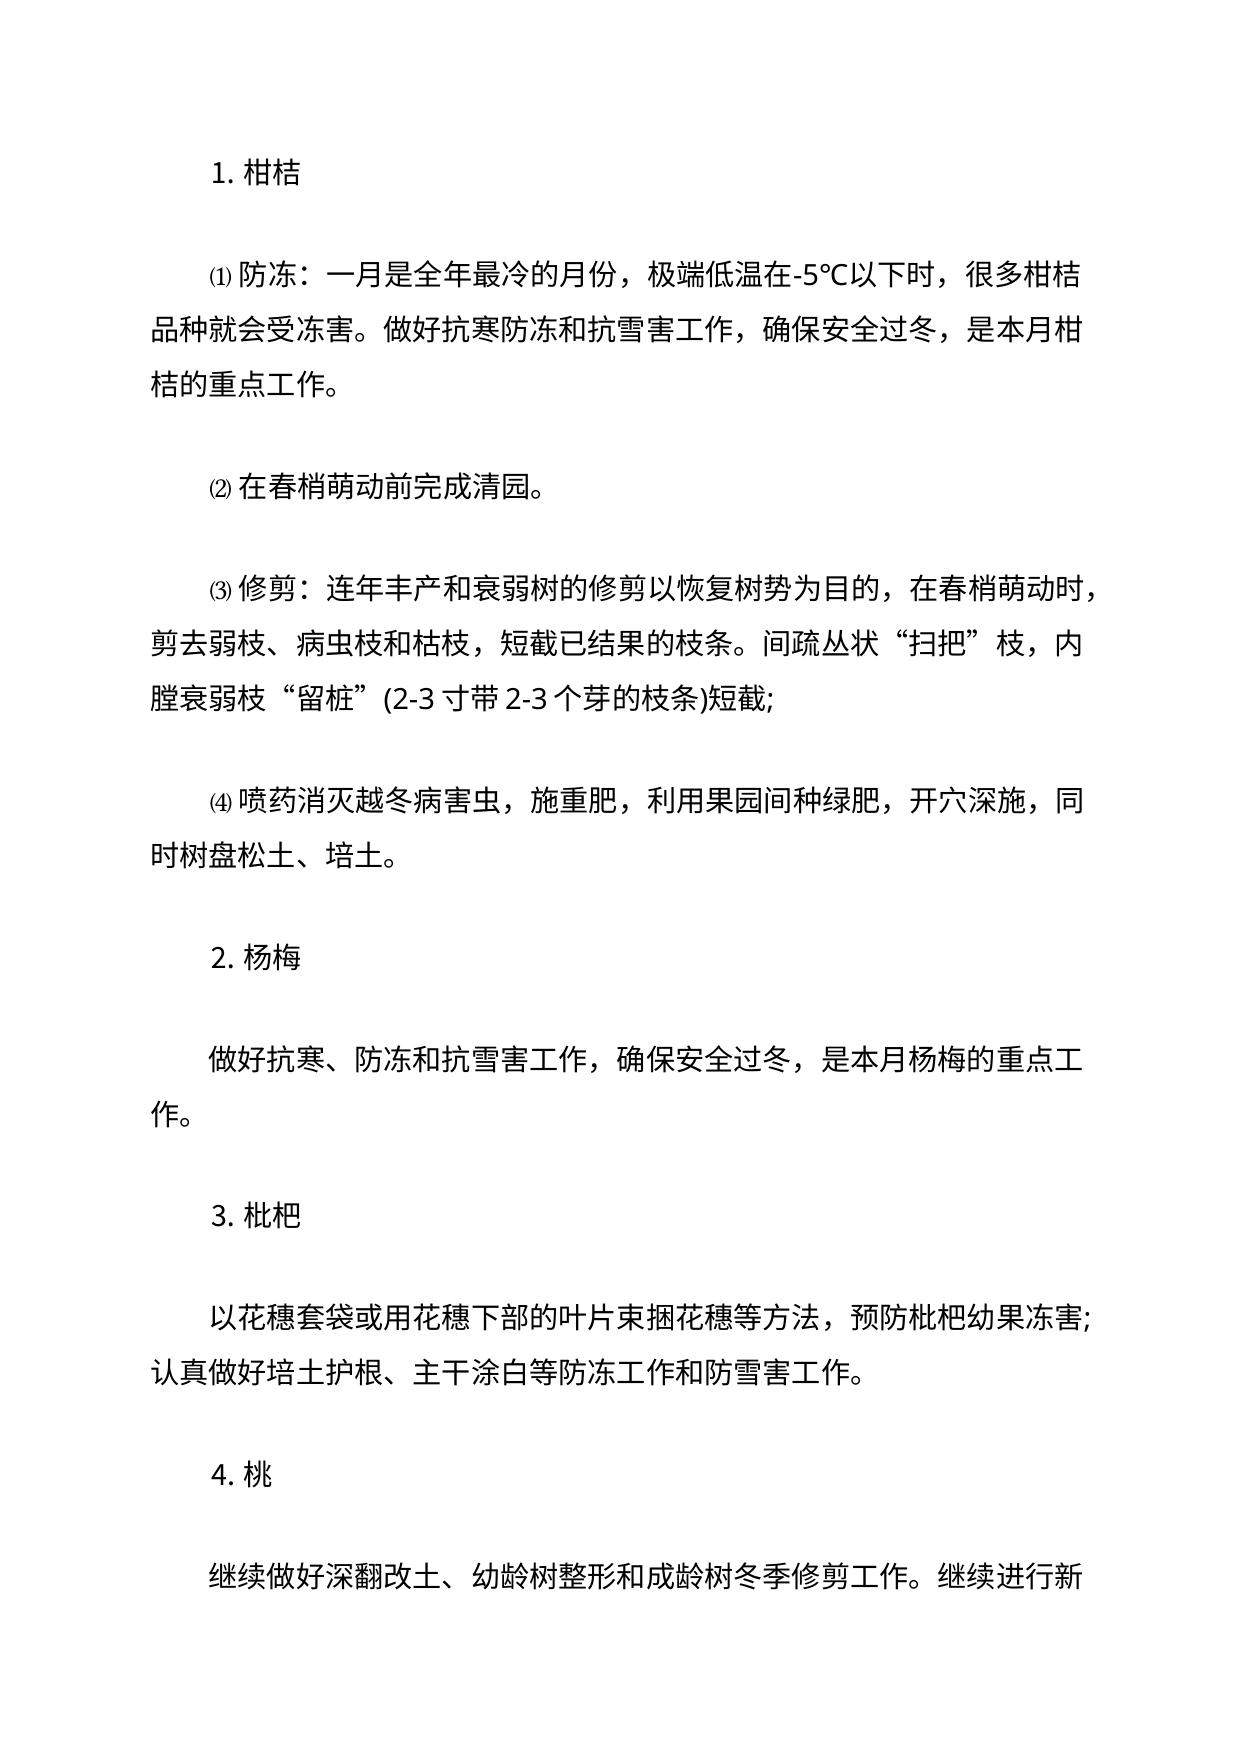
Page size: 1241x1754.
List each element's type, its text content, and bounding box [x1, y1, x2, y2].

text 以花穗套袋或用花穗下部的叶片束捆花穗等方法，预防枇杷幼果冻害;认真做好培土护根、主干涂白等防冻工作和防雪害工作。 [150, 1295, 1090, 1392]
text ⒈柑桔 [150, 150, 1090, 192]
text ⑷喷药消灭越冬病害虫，施重肥，利用果园间种绿肥，开穴深施，同时树盘松土、培土。 [150, 777, 1090, 875]
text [150, 1554, 1090, 1596]
text 做好抗寒、防冻和抗雪害工作，确保安全过冬，是本月杨梅的重点工作。 [150, 1036, 1090, 1133]
text ⑴防冻：一月是全年最冷的月份，极端低温在-5℃以下时，很多柑桔品种就会受冻害。做好抗寒防冻和抗雪害工作，确保安全过冬，是本月柑桔的重点工作。 [150, 252, 1090, 404]
text ⑵在春梢萌动前完成清园。 [150, 464, 1090, 506]
text ⑶修剪：连年丰产和衰弱树的修剪以恢复树势为目的，在春梢萌动时，剪去弱枝、病虫枝和枯枝，短截已结果的枝条。间疏丛状“扫把”枝，内膛衰弱枝“留桩”(2-3寸带2-3个芽的枝条)短截; [150, 566, 1090, 718]
text ⒉杨梅 [150, 934, 1090, 977]
text ⒊枇杷 [150, 1193, 1090, 1235]
text ⒋桃 [150, 1452, 1090, 1494]
